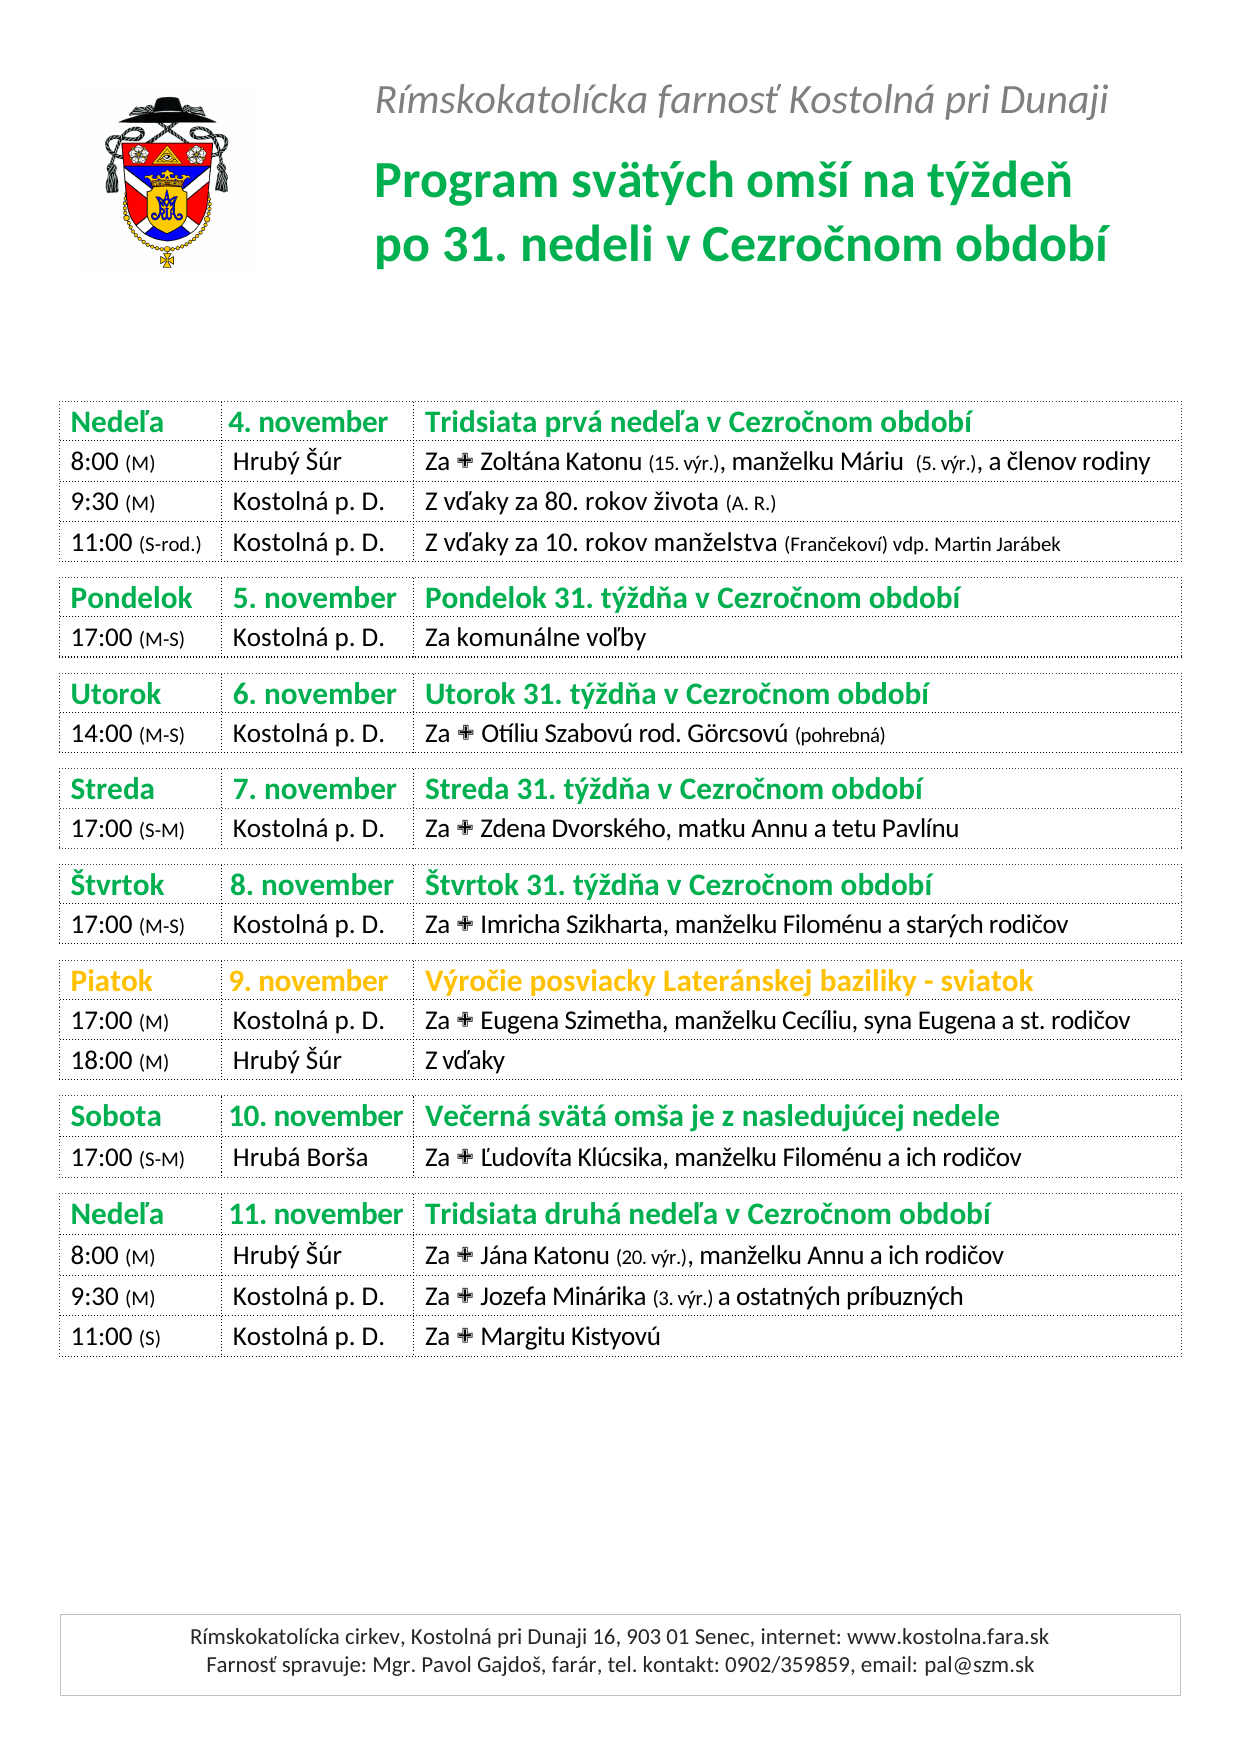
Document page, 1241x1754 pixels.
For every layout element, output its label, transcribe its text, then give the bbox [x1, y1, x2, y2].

table_cell Za Zoltána Katonu (15. výr.), manželku Máriu (5. výr.), a členov rodiny [414, 440, 1181, 481]
table_cell Hrubý Šúr [221, 1234, 413, 1274]
table_cell 14:00 (M-S) [59, 712, 221, 752]
table_header 10. november [221, 1095, 413, 1136]
table_cell Kostolná p. D. [221, 481, 413, 521]
table_cell 17:00 (M-S) [59, 903, 221, 943]
table_cell 9:30 (M) [59, 1275, 221, 1315]
table_cell Z vďaky za 80. rokov života (A. R.) [414, 481, 1181, 521]
table_cell 17:00 (S-M) [59, 808, 221, 848]
table_cell Kostolná p. D. [221, 999, 413, 1039]
table_cell 11:00 (S-rod.) [59, 521, 221, 561]
table_cell Za Ľudovíta Klúcsika, manželku Filoménu a ich rodičov [414, 1136, 1181, 1177]
table_header Utorok [59, 673, 221, 712]
table_header Streda [59, 768, 221, 807]
table_cell Za Jána Katonu (20. výr.), manželku Annu a ich rodičov [414, 1234, 1181, 1274]
table_cell 8:00 (M) [59, 1234, 221, 1274]
table_header Výročie posviacky Lateránskej baziliky - sviatok [414, 960, 1181, 999]
table_cell Kostolná p. D. [221, 1315, 413, 1356]
table_cell Kostolná p. D. [221, 808, 413, 848]
table_header 8. november [221, 864, 413, 903]
table_cell Hrubý Šúr [221, 1039, 413, 1079]
table_header Sobota [59, 1095, 221, 1136]
table_header Štvrtok [59, 864, 221, 903]
table_cell 18:00 (M) [59, 1039, 221, 1079]
table_cell 9:30 (M) [59, 481, 221, 521]
table_header 7. november [221, 768, 413, 807]
table_header 11. november [221, 1193, 413, 1234]
table_header Pondelok 31. týždňa v Cezročnom období [414, 577, 1181, 616]
table_header 9. november [221, 960, 413, 999]
table_cell 11:00 (S) [59, 1315, 221, 1356]
table_header Pondelok [59, 577, 221, 616]
table_cell Hrubá Borša [221, 1136, 413, 1177]
table_cell Kostolná p. D. [221, 712, 413, 752]
table_cell Kostolná p. D. [221, 521, 413, 561]
table_cell 8:00 (M) [59, 440, 221, 481]
table_cell 17:00 (S-M) [59, 1136, 221, 1177]
table_cell Za Margitu Kistyovú [414, 1315, 1181, 1356]
table_cell Kostolná p. D. [221, 1275, 413, 1315]
table_cell Kostolná p. D. [221, 616, 413, 656]
table_header Piatok [59, 960, 221, 999]
table_header Streda 31. týždňa v Cezročnom období [414, 768, 1181, 807]
picture [82, 85, 255, 273]
table_header Nedeľa [59, 1193, 221, 1234]
table_cell Za Jozefa Minárika (3. výr.) a ostatných príbuzných [414, 1275, 1181, 1315]
table_header 6. november [221, 673, 413, 712]
table_header Nedeľa [59, 401, 221, 440]
table_header Štvrtok 31. týždňa v Cezročnom období [414, 864, 1181, 903]
table_header Tridsiata prvá nedeľa v Cezročnom období [414, 401, 1181, 440]
table_cell Za Imricha Szikharta, manželku Filoménu a starých rodičov [414, 903, 1181, 943]
table_header Utorok 31. týždňa v Cezročnom období [414, 673, 1181, 712]
table_cell Kostolná p. D. [221, 903, 413, 943]
table_cell Za komunálne voľby [414, 616, 1181, 656]
table_cell 17:00 (M-S) [59, 616, 221, 656]
table_cell Hrubý Šúr [221, 440, 413, 481]
table_header 4. november [221, 401, 413, 440]
table_cell Za Eugena Szimetha, manželku Cecíliu, syna Eugena a st. rodičov [414, 999, 1181, 1039]
table_cell Za Otíliu Szabovú rod. Görcsovú (pohrebná) [414, 712, 1181, 752]
table_header Večerná svätá omša je z nasledujúcej nedele [414, 1095, 1181, 1136]
table_cell Z vďaky [414, 1039, 1181, 1079]
table_cell Za Zdena Dvorského, matku Annu a tetu Pavlínu [414, 808, 1181, 848]
table_header 5. november [221, 577, 413, 616]
table_cell 17:00 (M) [59, 999, 221, 1039]
table_header Tridsiata druhá nedeľa v Cezročnom období [414, 1193, 1181, 1234]
table_cell Z vďaky za 10. rokov manželstva (Frančekoví) vdp. Martin Jarábek [414, 521, 1181, 561]
